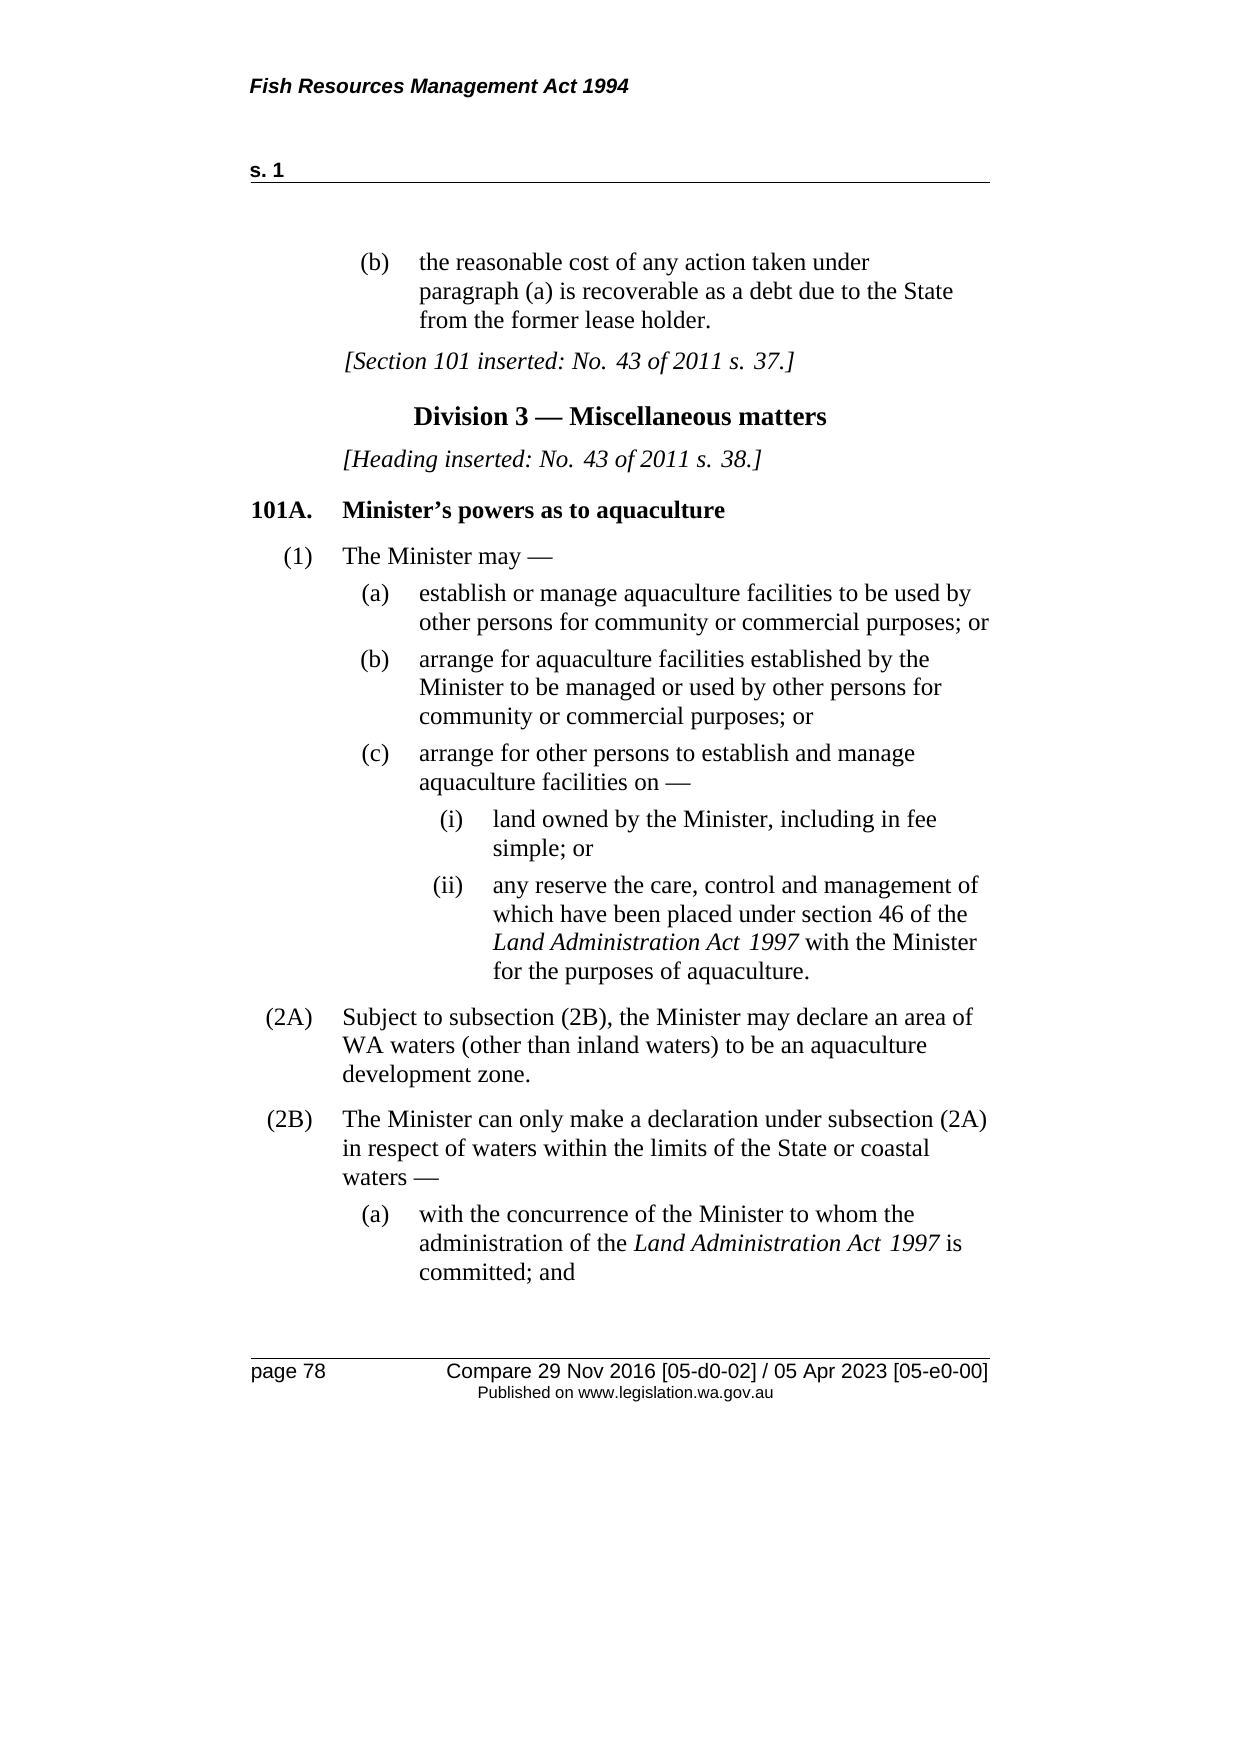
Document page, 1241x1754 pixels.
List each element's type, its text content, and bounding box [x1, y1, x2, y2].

text (b) the reasonable cost of any action taken under paragraph (a) is recoverable as a debt due to the State from the former lease holder. [251, 247, 990, 334]
subtitle [Heading inserted: No. 43 of 2011 s. 38.] [251, 444, 990, 472]
text (c) arrange for other persons to establish and manage aquaculture facilities on — [251, 738, 990, 796]
text (2A) Subject to subsection (2B), the Minister may declare an area of WA waters (other than inland waters) to be an aquaculture development zone. [251, 1002, 990, 1088]
text (a) with the concurrence of the Minister to whom the administration of the Land Administration Act 1997 is committed; and [251, 1199, 990, 1285]
subtitle 101A. Minister’s powers as to aquaculture [251, 495, 990, 524]
text (i) land owned by the Minister, including in fee simple; or [251, 804, 990, 862]
text (2B) The Minister can only make a declaration under subsection (2A) in respect of waters within the limits of the State or coastal waters — [251, 1104, 990, 1191]
text (ii) any reserve the care, control and management of which have been placed under section 46 of the Land Administration Act 1997 with the Minister for the purposes of aquaculture. [251, 870, 990, 985]
text (b) arrange for aquaculture facilities established by the Minister to be managed or used by other persons for community or commercial purposes; or [251, 644, 990, 730]
text (1) The Minister may — [251, 541, 990, 569]
text [Section 101 inserted: No. 43 of 2011 s. 37.] [251, 346, 990, 375]
text (a) establish or manage aquaculture facilities to be used by other persons for community or commercial purposes; or [251, 578, 990, 635]
subtitle Division 3 — Miscellaneous matters [251, 400, 990, 431]
